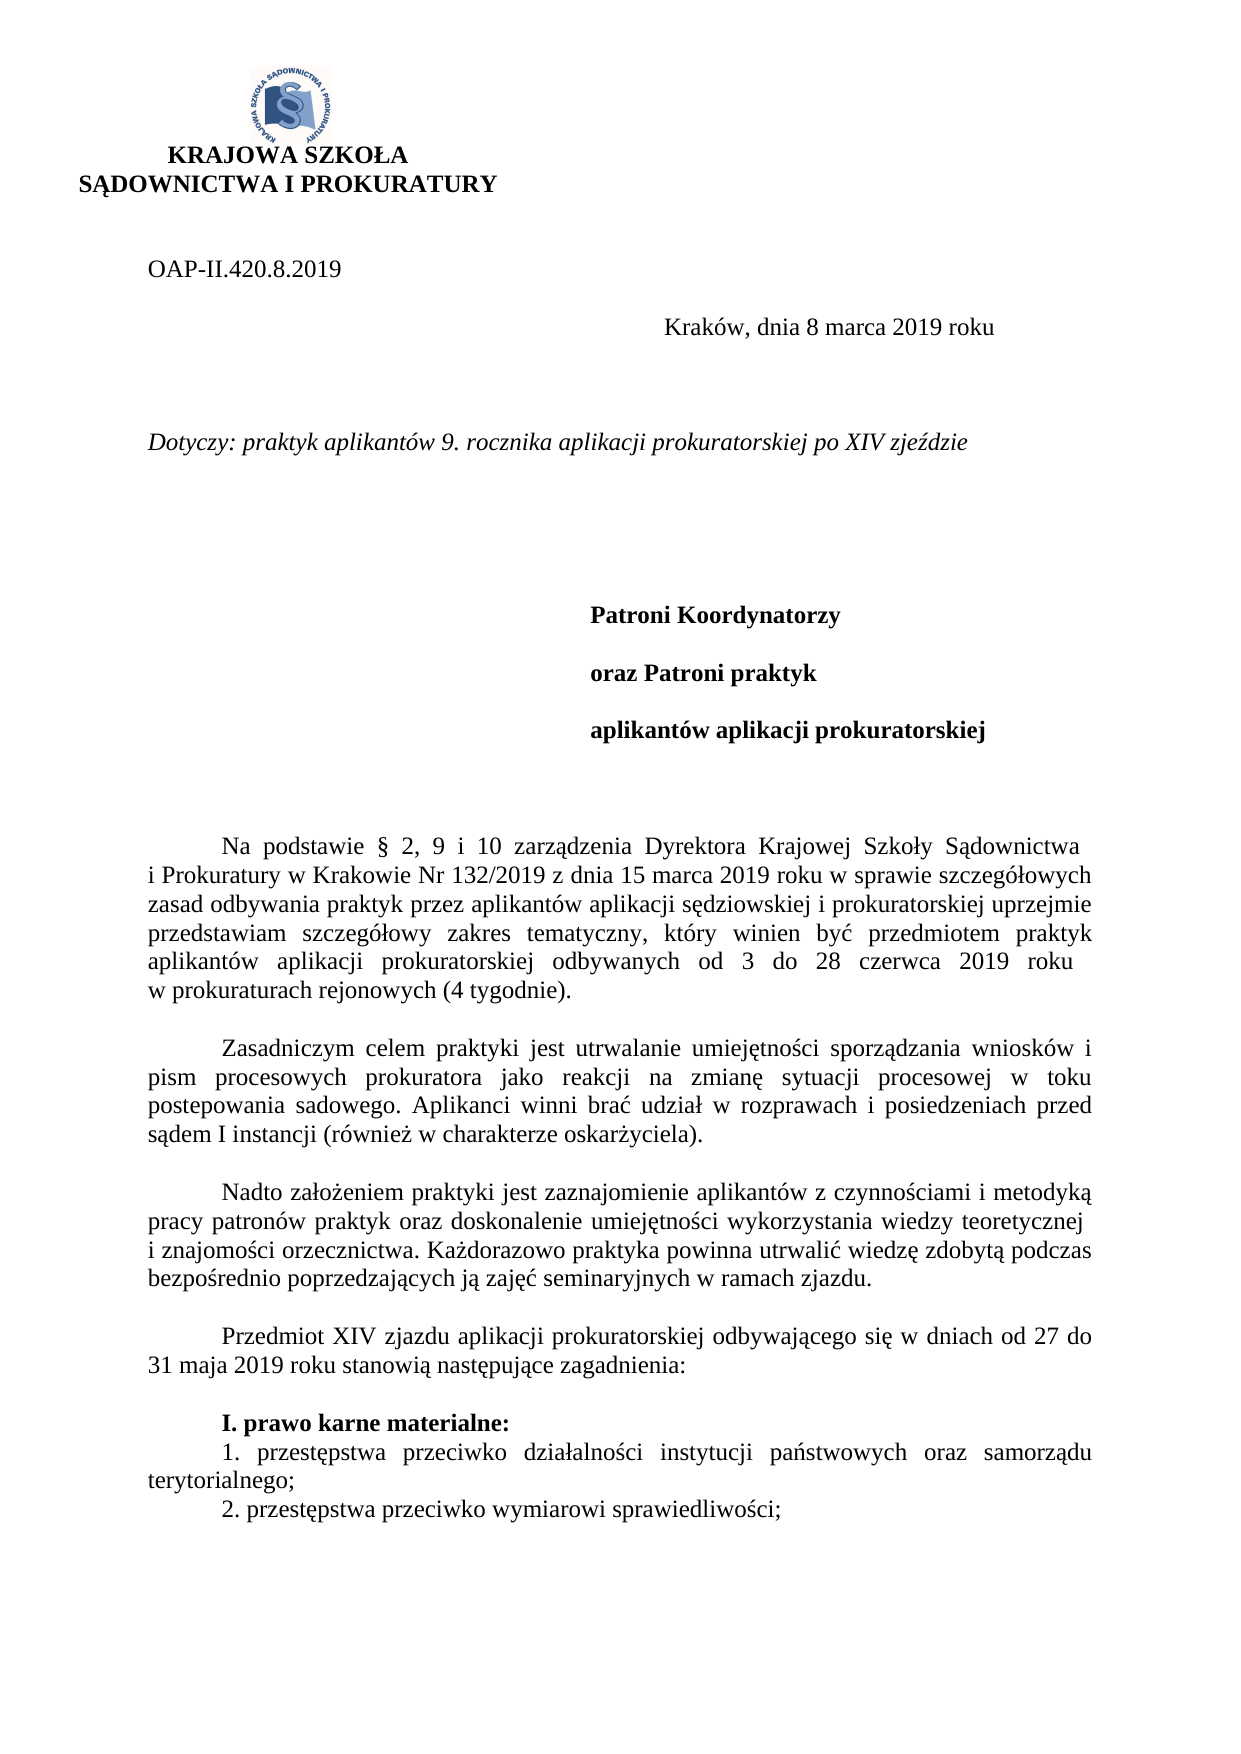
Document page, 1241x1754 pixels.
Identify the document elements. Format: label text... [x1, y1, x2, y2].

text Patroni Koordynatorzy [590, 600, 1093, 628]
text oraz Patroni praktyk [590, 658, 1093, 686]
text Nadto założeniem praktyki jest zaznajomienie aplikantów z czynnościami i metodyką pracy patronów praktyk oraz doskonalenie umiejętności wykorzystania wiedzy teoretycznej i znajomości orzecznictwa. Każdorazowo praktyka powinna utrwalić wiedzę zdobytą podczas bezpośrednio poprzedzających ją zajęć seminaryjnych w ramach zjazdu. [148, 1177, 1093, 1292]
text Zasadniczym celem praktyki jest utrwalanie umiejętności sporządzania wniosków i pism procesowych prokuratora jako reakcji na zmianę sytuacji procesowej w toku postepowania sadowego. Aplikanci winni brać udział w rozprawach i posiedzeniach przed sądem I instancji (również w charakterze oskarżyciela). [148, 1033, 1093, 1148]
picture [249, 66, 332, 145]
text Na podstawie § 2, 9 i 10 zarządzenia Dyrektora Krajowej Szkoły Sądownictwa i Prokuratury w Krakowie Nr 132/2019 z dnia 15 marca 2019 roku w sprawie szczegółowych zasad odbywania praktyk przez aplikantów aplikacji sędziowskiej i prokuratorskiej uprzejmie przedstawiam szczegółowy zakres tematyczny, który winien być przedmiotem praktyk aplikantów aplikacji prokuratorskiej odbywanych od 3 do 28 czerwca 2019 roku w prokuraturach rejonowych (4 tygodnie). [148, 831, 1093, 1004]
text Przedmiot XIV zjazdu aplikacji prokuratorskiej odbywającego się w dniach od 27 do 31 maja 2019 roku stanowią następujące zagadnienia: [148, 1321, 1093, 1379]
text I. prawo karne materialne: [148, 1408, 1093, 1437]
text aplikantów aplikacji prokuratorskiej [590, 716, 1093, 744]
text Kraków, dnia 8 marca 2019 roku [148, 312, 1093, 340]
text 2. przestępstwa przeciwko wymiarowi sprawiedliwości; [148, 1494, 1093, 1523]
text Dotyczy: praktyk aplikantów 9. rocznika aplikacji prokuratorskiej po XIV zjeździe [148, 427, 1093, 456]
text OAP-II.420.8.2019 [148, 254, 1093, 282]
text 1. przestępstwa przeciwko działalności instytucji państwowych oraz samorządu terytorialnego; [148, 1437, 1093, 1494]
